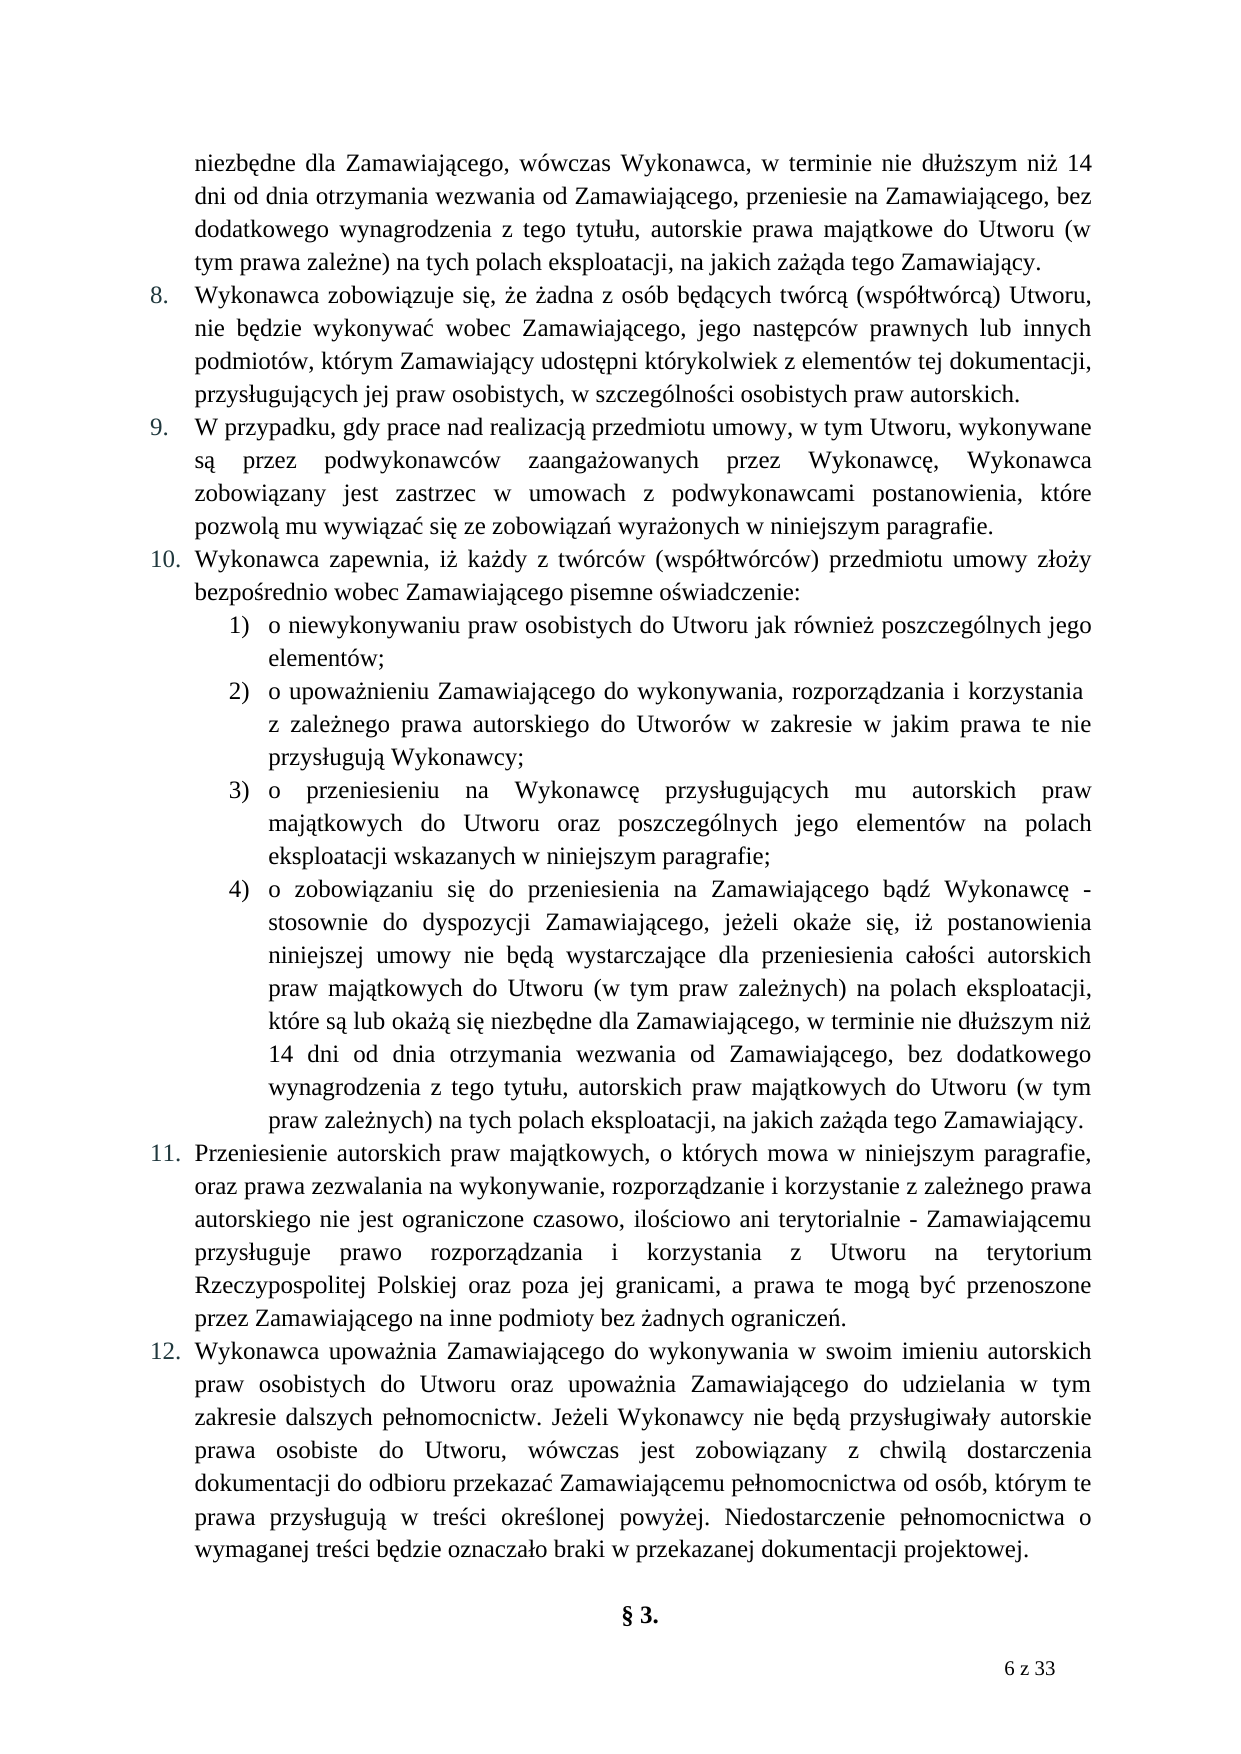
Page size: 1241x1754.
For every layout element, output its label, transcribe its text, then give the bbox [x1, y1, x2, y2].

list o niewykonywaniu praw osobistych do Utworu jak również poszczególnych jego elementów; [228, 610, 1092, 672]
list o upoważnieniu Zamawiającego do wykonywania, rozporządzania i korzystania z zależnego prawa autorskiego do Utworów w zakresie w jakim prawa te nie przysługują Wykonawcy; [228, 676, 1092, 771]
list o zobowiązaniu się do przeniesienia na Zamawiającego bądź Wykonawcę - stosownie do dyspozycji Zamawiającego, jeżeli okaże się, iż postanowienia niniejszej umowy nie będą wystarczające dla przeniesienia całości autorskich praw majątkowych do Utworu (w tym praw zależnych) na polach eksploatacji, które są lub okażą się niezbędne dla Zamawiającego, w terminie nie dłuższym niż 14 dni od dnia otrzymania wezwania od Zamawiającego, bez dodatkowego wynagrodzenia z tego tytułu, autorskich praw majątkowych do Utworu (w tym praw zależnych) na tych polach eksploatacji, na jakich zażąda tego Zamawiający. [228, 874, 1092, 1134]
list Wykonawca zapewnia, iż każdy z twórców (współtwórców) przedmiotu umowy złoży bezpośrednio wobec Zamawiającego pisemne oświadczenie: [150, 544, 1092, 606]
list Wykonawca zobowiązuje się, że żadna z osób będących twórcą (współtwórcą) Utworu, nie będzie wykonywać wobec Zamawiającego, jego następców prawnych lub innych podmiotów, którym Zamawiający udostępni którykolwiek z elementów tej dokumentacji, przysługujących jej praw osobistych, w szczególności osobistych praw autorskich. [150, 280, 1092, 408]
list Przeniesienie autorskich praw majątkowych, o których mowa w niniejszym paragrafie, oraz prawa zezwalania na wykonywanie, rozporządzanie i korzystanie z zależnego prawa autorskiego nie jest ograniczone czasowo, ilościowo ani terytorialnie - Zamawiającemu przysługuje prawo rozporządzania i korzystania z Utworu na terytorium Rzeczypospolitej Polskiej oraz poza jej granicami, a prawa te mogą być przenoszone przez Zamawiającego na inne podmioty bez żadnych ograniczeń. [150, 1138, 1092, 1332]
list § 3. [187, 1601, 1092, 1629]
list o przeniesieniu na Wykonawcę przysługujących mu autorskich praw majątkowych do Utworu oraz poszczególnych jego elementów na polach eksploatacji wskazanych w niniejszym paragrafie; [228, 775, 1092, 870]
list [150, 148, 1092, 276]
list Wykonawca upoważnia Zamawiającego do wykonywania w swoim imieniu autorskich praw osobistych do Utworu oraz upoważnia Zamawiającego do udzielania w tym zakresie dalszych pełnomocnictw. Jeżeli Wykonawcy nie będą przysługiwały autorskie prawa osobiste do Utworu, wówczas jest zobowiązany z chwilą dostarczenia dokumentacji do odbioru przekazać Zamawiającemu pełnomocnictwa od osób, którym te prawa przysługują w treści określonej powyżej. Niedostarczenie pełnomocnictwa o wymaganej treści będzie oznaczało braki w przekazanej dokumentacji projektowej. [150, 1336, 1092, 1563]
list W przypadku, gdy prace nad realizacją przedmiotu umowy, w tym Utworu, wykonywane są przez podwykonawców zaangażowanych przez Wykonawcę, Wykonawca zobowiązany jest zastrzec w umowach z podwykonawcami postanowienia, które pozwolą mu wywiązać się ze zobowiązań wyrażonych w niniejszym paragrafie. [150, 412, 1092, 540]
